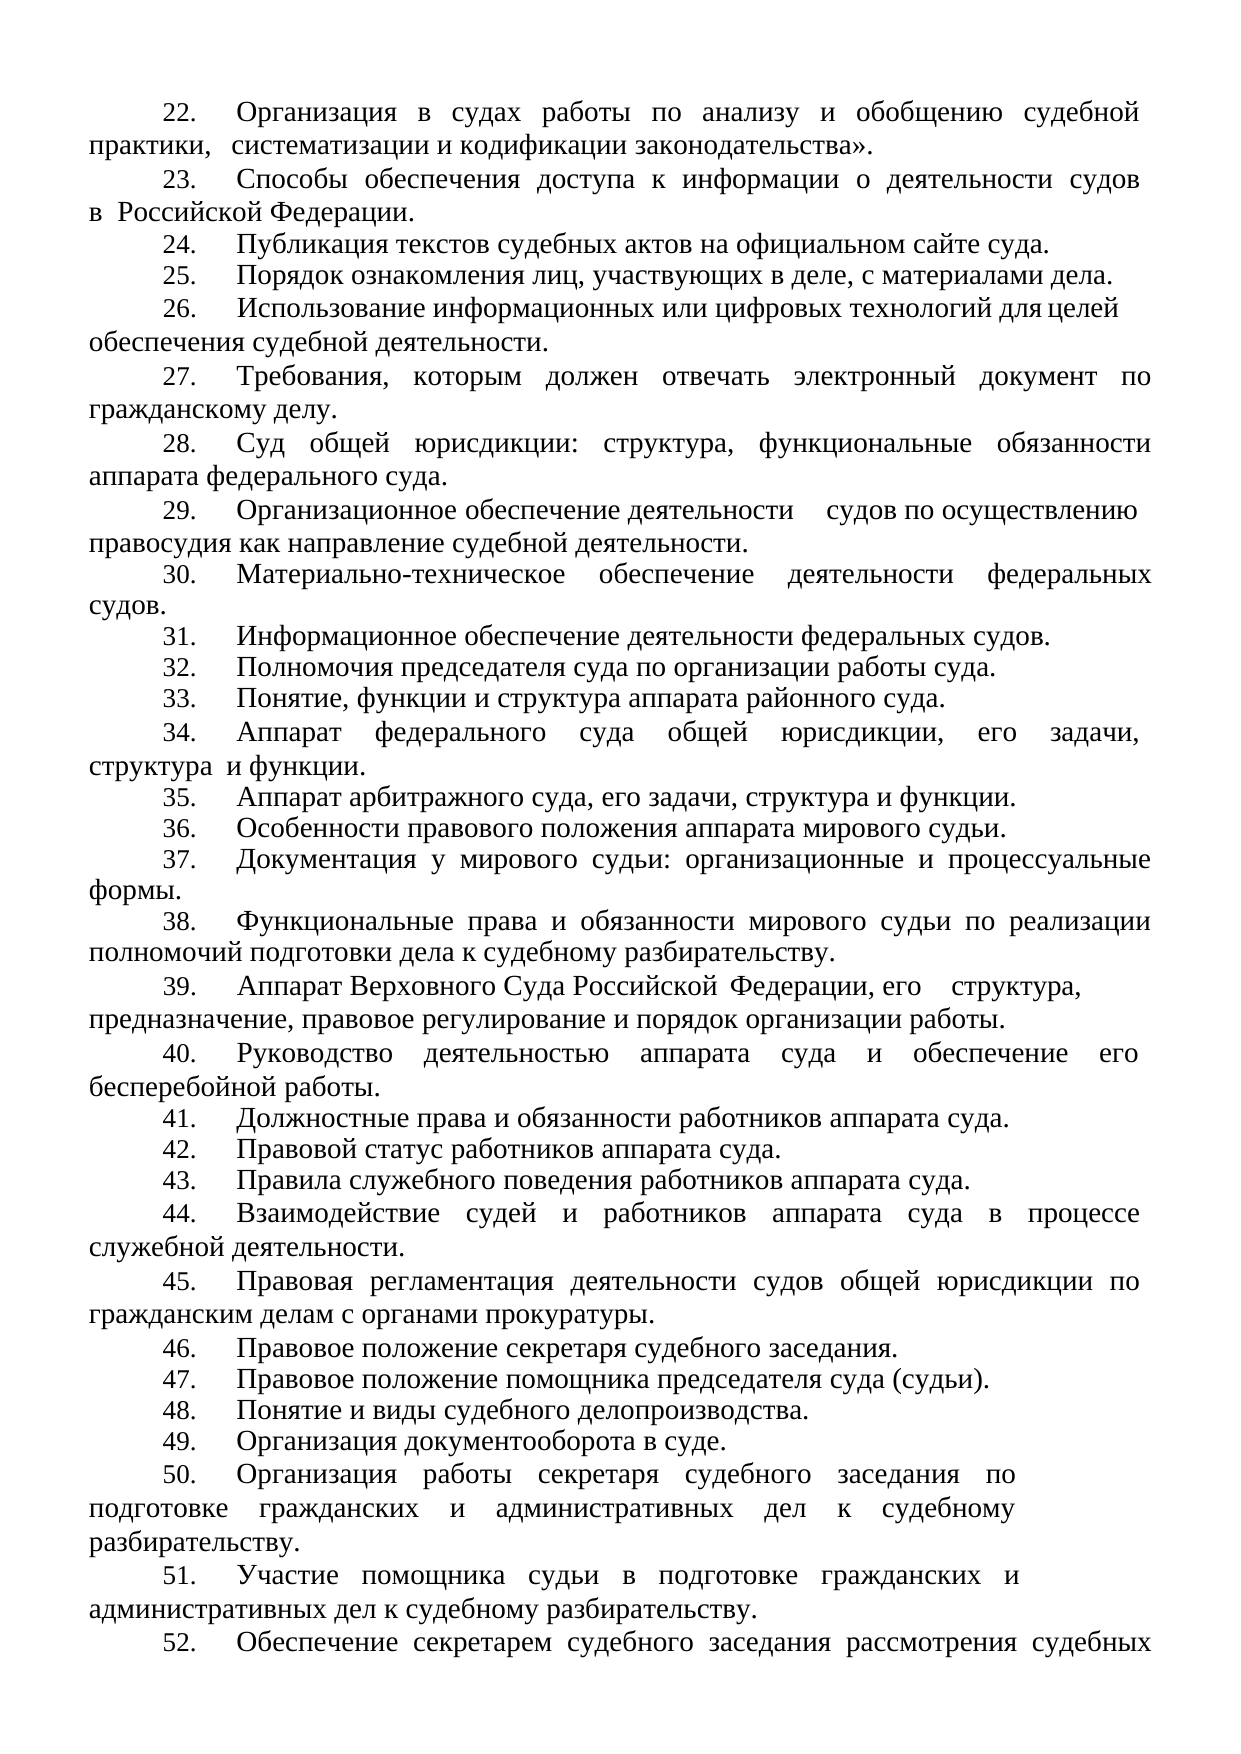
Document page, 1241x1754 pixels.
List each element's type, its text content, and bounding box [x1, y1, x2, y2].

list Правила служебного поведения работников аппарата суда. [89, 1164, 1152, 1196]
list Функциональные права и обязанности мирового судьи по реализации полномочий подготовки дела к судебному разбирательству. [89, 906, 1152, 968]
list Аппарат федерального суда общей юрисдикции, его задачи, структура и функции. [89, 714, 1140, 781]
list Правовая регламентация деятельности судов общей юрисдикции по гражданским делам с органами прокуратуры. [89, 1263, 1140, 1330]
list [89, 1624, 1152, 1658]
list Организационное обеспечение деятельности судов по осуществлению правосудия как направление судебной деятельности. [89, 492, 1152, 559]
list Документация у мирового судьи: организационные и процессуальные формы. [89, 844, 1152, 906]
list Информационное обеспечение деятельности федеральных судов. [89, 621, 1152, 652]
list Требования, которым должен отвечать электронный документ по гражданскому делу. [89, 358, 1152, 425]
list Организация в судах работы по анализу и обобщению судебной практики, систематизации и кодификации законодательства». [89, 94, 1140, 161]
text обеспечения судебной деятельности. [89, 324, 1140, 358]
list Аппарат Верховного Суда Российской Федерации, его структура, [163, 968, 1140, 1002]
list Понятие и виды судебного делопроизводства. [89, 1394, 1152, 1426]
list Руководство деятельностью аппарата суда и обеспечение его бесперебойной работы. [89, 1035, 1139, 1102]
list Правовое положение секретаря судебного заседания. [89, 1330, 1152, 1363]
list Организация документооборота в суде. [89, 1426, 1152, 1457]
list Правовой статус работников аппарата суда. [89, 1133, 1152, 1164]
list Порядок ознакомления лиц, участвующих в деле, с материалами дела. [89, 259, 1152, 290]
list Материально-техническое обеспечение деятельности федеральных судов. [89, 559, 1152, 621]
list Организация работы секретаря судебного заседания по подготовке гражданских и административных дел к судебному разбирательству. [89, 1457, 1016, 1557]
list Публикация текстов судебных актов на официальном сайте суда. [89, 228, 1152, 259]
list Правовое положение помощника председателя суда (судьи). [89, 1363, 1152, 1394]
list Взаимодействие судей и работников аппарата суда в процессе служебной деятельности. [89, 1196, 1140, 1263]
list Участие помощника судьи в подготовке гражданских и административных дел к судебному разбирательству. [89, 1557, 1020, 1624]
list Использование информационных или цифровых технологий для целей [163, 290, 1140, 324]
text предназначение, правовое регулирование и порядок организации работы. [89, 1002, 1140, 1035]
list Способы обеспечения доступа к информации о деятельности судов в Российской Федерации. [89, 161, 1140, 228]
list Должностные права и обязанности работников аппарата суда. [89, 1102, 1152, 1133]
list Понятие, функции и структура аппарата районного суда. [89, 683, 1152, 714]
list Аппарат арбитражного суда, его задачи, структура и функции. [89, 781, 1152, 812]
list Особенности правового положения аппарата мирового судьи. [89, 813, 1152, 844]
list Полномочия председателя суда по организации работы суда. [89, 652, 1152, 683]
list Суд общей юрисдикции: структура, функциональные обязанности аппарата федерального суда. [89, 425, 1152, 492]
